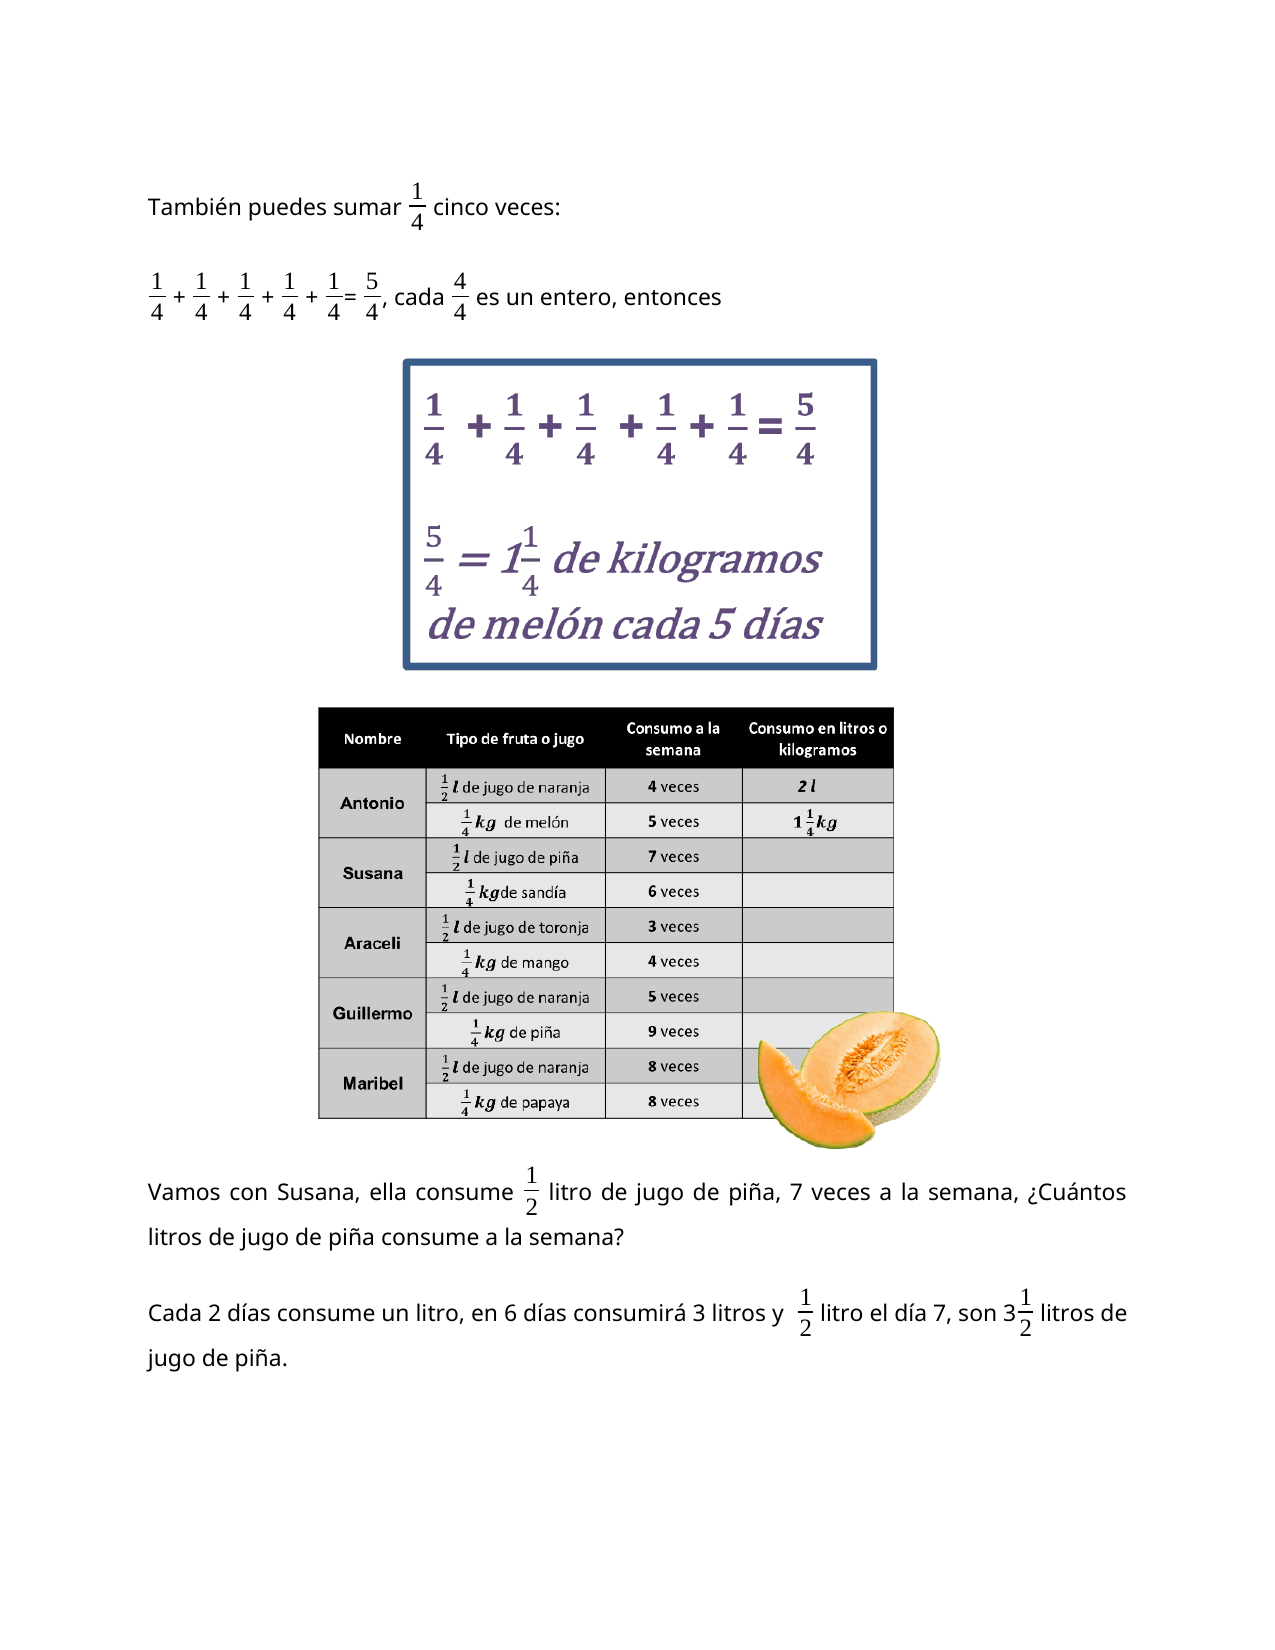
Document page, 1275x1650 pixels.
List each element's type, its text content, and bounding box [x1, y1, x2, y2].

text Cada 2 días consume un litro, en 6 días consumirá 3 litros y litro el día 7, son 3 litros de jugo de piña. [148, 1283, 1127, 1373]
text También puedes sumar cinco veces: [148, 177, 1127, 236]
text Vamos con Susana, ella consume litro de jugo de piña, 7 veces a la semana, ¿Cuántos litros de jugo de piña consume a la semana? [148, 1162, 1127, 1252]
picture [318, 707, 957, 1162]
picture [397, 358, 878, 676]
text + + + + = , cada es un entero, entonces [148, 267, 1127, 327]
